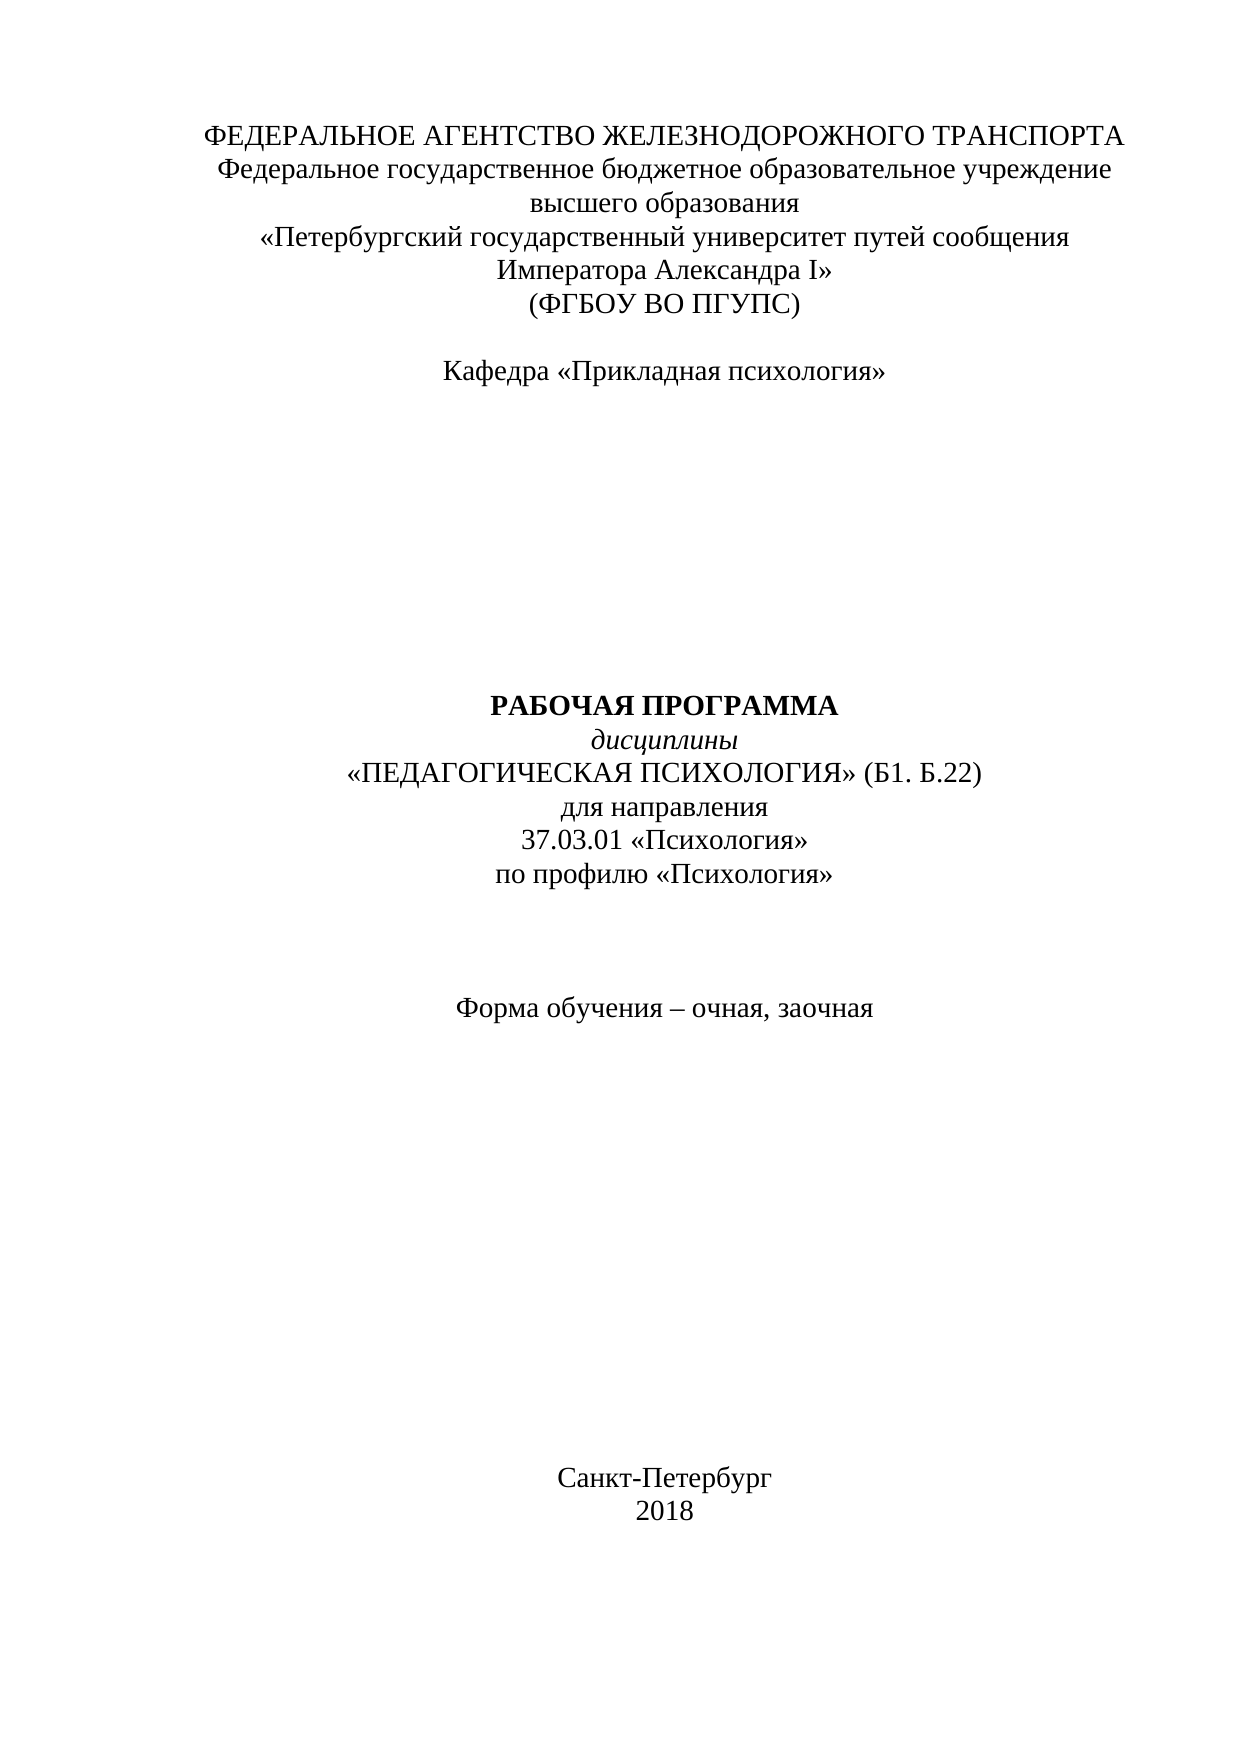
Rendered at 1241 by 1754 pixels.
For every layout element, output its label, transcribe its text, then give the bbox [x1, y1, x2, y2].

text дисциплины [177, 722, 1152, 755]
text Императора Александра I» [177, 252, 1152, 286]
text Форма обучения – очная, заочная [177, 990, 1152, 1024]
text для направления [177, 789, 1152, 822]
text «ПЕДАГОГИЧЕСКАЯ ПСИХОЛОГИЯ» (Б1. Б.22) [177, 755, 1152, 789]
text Санкт-Петербург [177, 1460, 1152, 1493]
text Кафедра «Прикладная психология» [177, 353, 1152, 386]
text по профилю «Психология» [177, 856, 1152, 889]
text ФЕДЕРАЛЬНОЕ АГЕНТСТВО ЖЕЛЕЗНОДОРОЖНОГО ТРАНСПОРТА [177, 118, 1152, 152]
text 37.03.01 «Психология» [177, 822, 1152, 856]
text Федеральное государственное бюджетное образовательное учреждение высшего образования [177, 152, 1152, 219]
text (ФГБОУ ВО ПГУПС) [177, 286, 1152, 319]
text «Петербургский государственный университет путей сообщения [177, 219, 1152, 252]
text 2018 [177, 1493, 1152, 1527]
text РАБОЧАЯ ПРОГРАММА [177, 688, 1152, 722]
